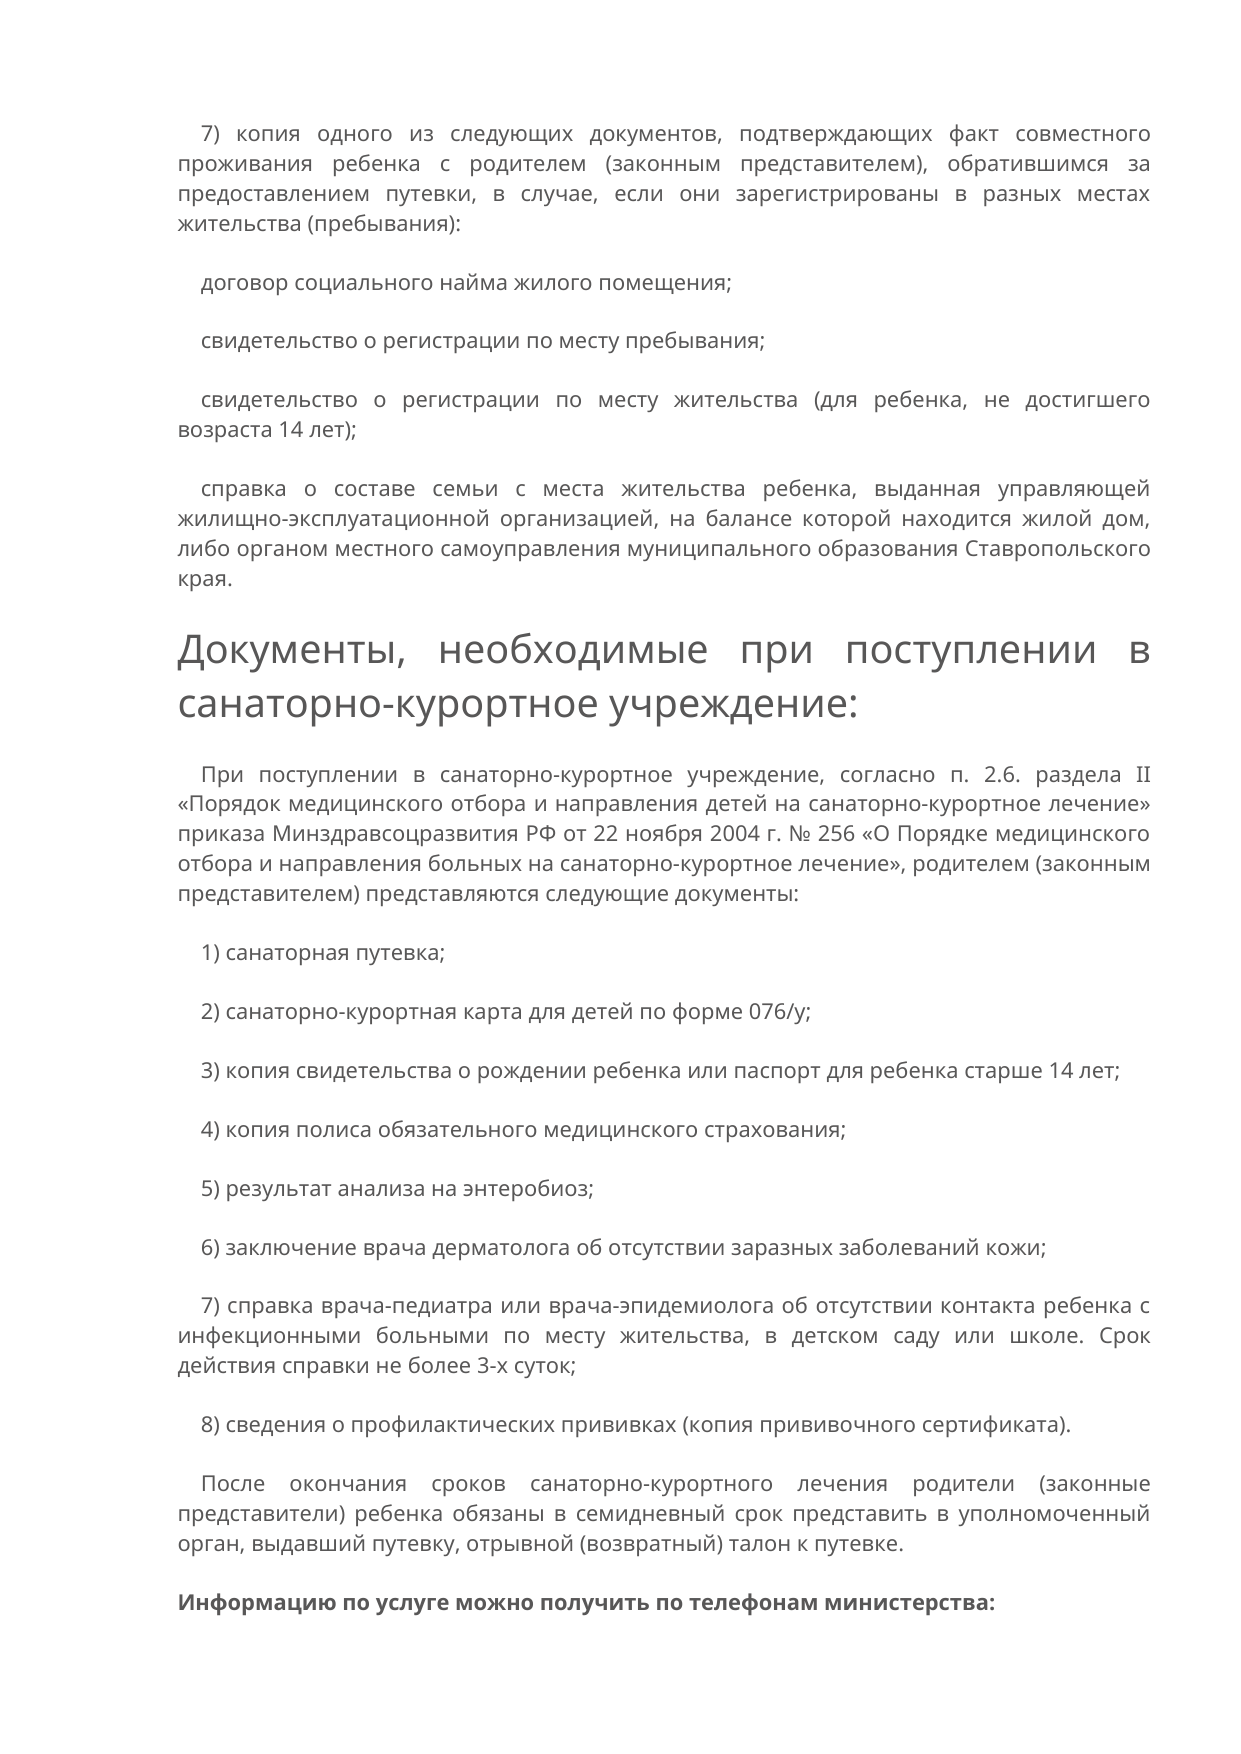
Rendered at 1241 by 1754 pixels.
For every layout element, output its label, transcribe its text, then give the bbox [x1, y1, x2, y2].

text 1) санаторная путевка; [177, 937, 1152, 966]
text После окончания сроков санаторно-курортного лечения родители (законные представители) ребенка обязаны в семидневный срок представить в уполномоченный орган, выдавший путевку, отрывной (возвратный) талон к путевке. [177, 1468, 1152, 1557]
text свидетельство о регистрации по месту жительства (для ребенка, не достигшего возраста 14 лет); [177, 384, 1152, 444]
text 4) копия полиса обязательного медицинского страхования; [177, 1113, 1152, 1143]
text 2) санаторно-курортная карта для детей по форме 076/у; [177, 996, 1152, 1025]
text договор социального найма жилого помещения; [177, 266, 1152, 296]
text 6) заключение врача дерматолога об отсутствии заразных заболеваний кожи; [177, 1231, 1152, 1261]
text При поступлении в санаторно-курортное учреждение, согласно п. 2.6. раздела II «Порядок медицинского отбора и направления детей на санаторно-курортное лечение» приказа Минздравсоцразвития РФ от 22 ноября 2004 г. № 256 «О Порядке медицинского отбора и направления больных на санаторно-курортное лечение», родителем (законным представителем) представляются следующие документы: [177, 758, 1152, 907]
text 5) результат анализа на энтеробиоз; [177, 1172, 1152, 1202]
text 7) копия одного из следующих документов, подтверждающих факт совместного проживания ребенка с родителем (законным представителем), обратившимся за предоставлением путевки, в случае, если они зарегистрированы в разных местах жительства (пребывания): [177, 118, 1152, 237]
text Информацию по услуге можно получить по телефонам министерства: [177, 1586, 1152, 1616]
text 7) справка врача-педиатра или врача-эпидемиолога об отсутствии контакта ребенка с инфекционными больными по месту жительства, в детском саду или школе. Срок действия справки не более 3-х суток; [177, 1290, 1152, 1380]
text 3) копия свидетельства о рождении ребенка или паспорт для ребенка старше 14 лет; [177, 1054, 1152, 1084]
text Документы, необходимые при поступлении в санаторно-курортное учреждение: [177, 621, 1152, 729]
text 8) сведения о профилактических прививках (копия прививочного сертификата). [177, 1409, 1152, 1439]
text свидетельство о регистрации по месту пребывания; [177, 325, 1152, 355]
text справка о составе семьи с места жительства ребенка, выданная управляющей жилищно-эксплуатационной организацией, на балансе которой находится жилой дом, либо органом местного самоуправления муниципального образования Ставропольского края. [177, 473, 1152, 592]
